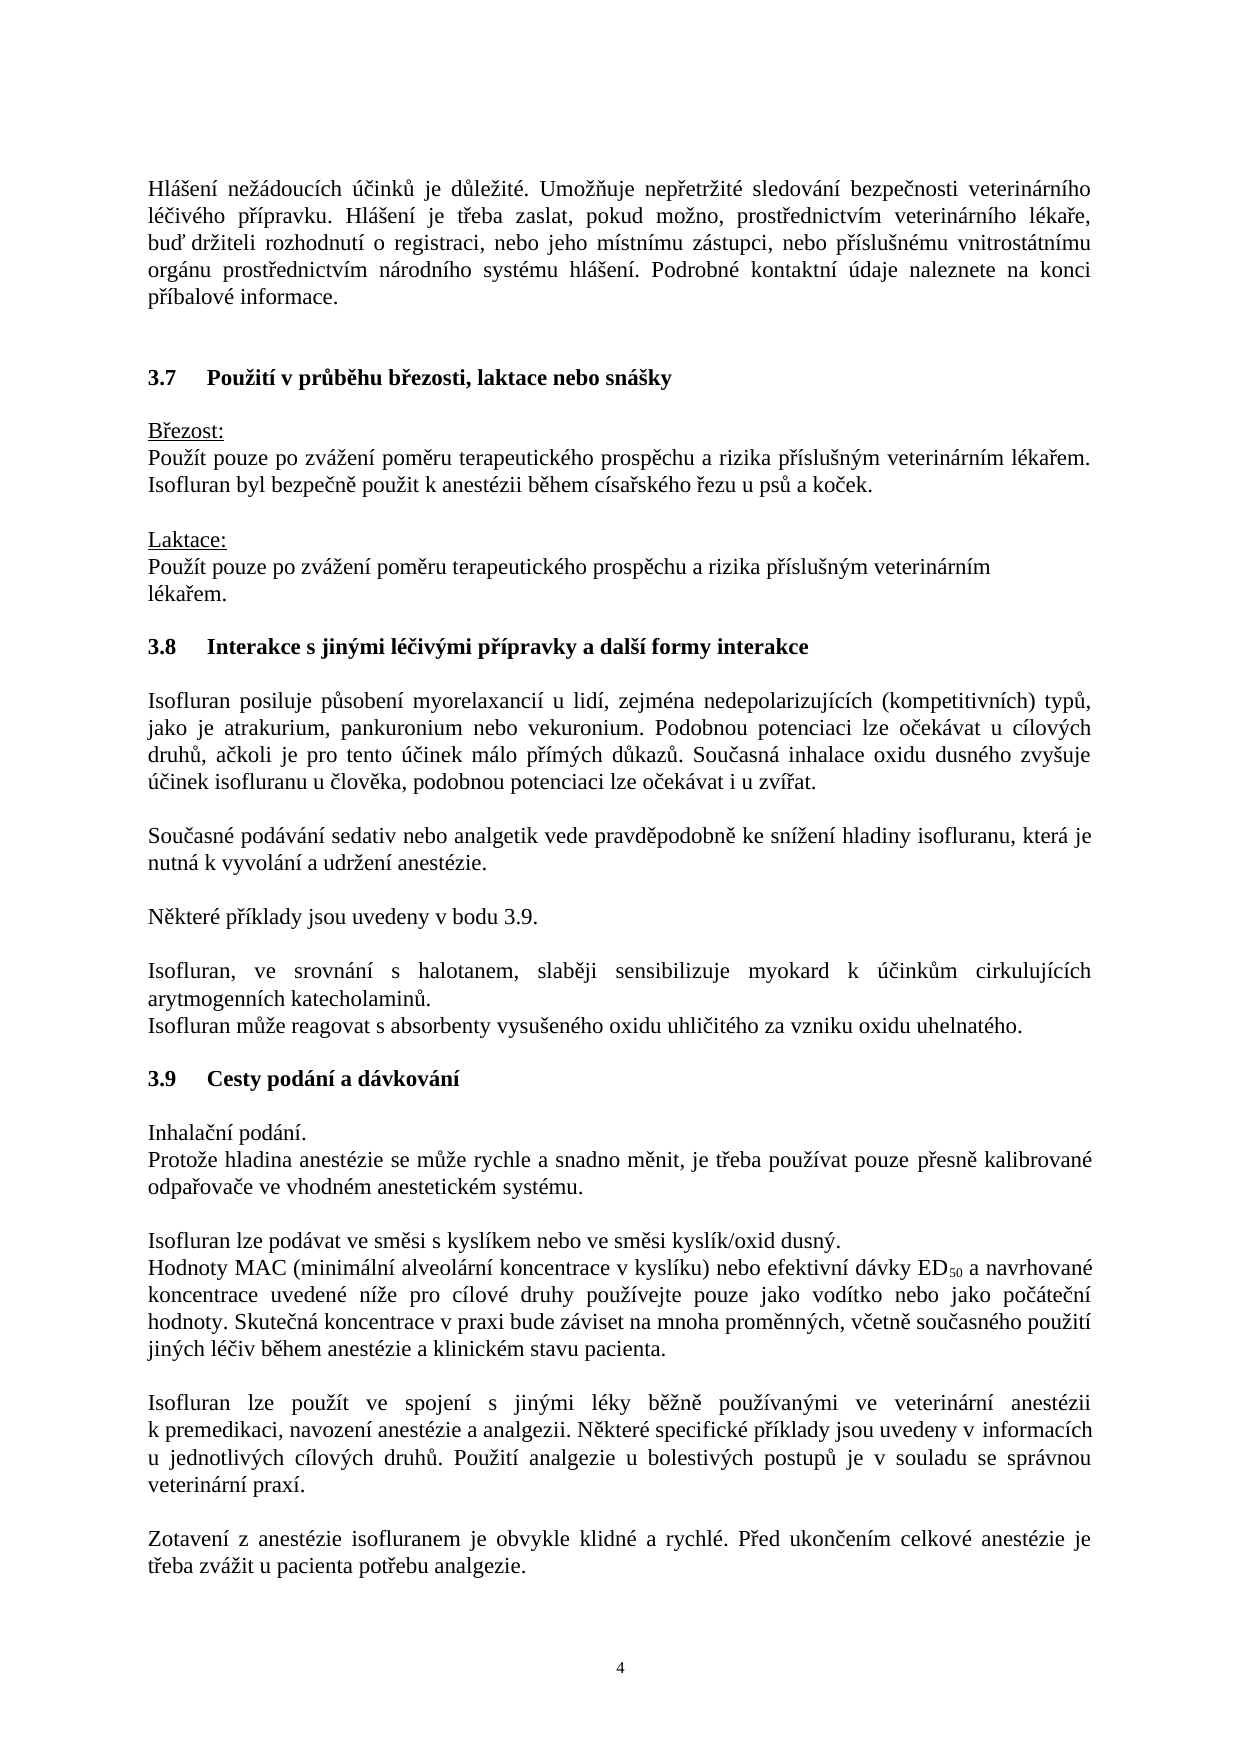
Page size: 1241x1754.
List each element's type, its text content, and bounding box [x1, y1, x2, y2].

text Hlášení nežádoucích účinků je důležité. Umožňuje nepřetržité sledování bezpečnosti veterinárního léčivého přípravku. Hlášení je třeba zaslat, pokud možno, prostřednictvím veterinárního lékaře, buď držiteli rozhodnutí o registraci, nebo jeho místnímu zástupci, nebo příslušnému vnitrostátnímu orgánu prostřednictvím národního systému hlášení. Podrobné kontaktní údaje naleznete na konci příbalové informace. [148, 175, 1093, 310]
text Protože hladina anestézie se může rychle a snadno měnit, je třeba používat pouze přesně kalibrované odpařovače ve vhodném anestetickém systému. [148, 1145, 1093, 1199]
text Isofluran může reagovat s absorbenty vysušeného oxidu uhličitého za vzniku oxidu uhelnatého. [148, 1011, 1093, 1038]
text 3.9 Cesty podání a dávkování [148, 1065, 1093, 1091]
text Isofluran lze podávat ve směsi s kyslíkem nebo ve směsi kyslík/oxid dusný. [148, 1227, 1093, 1254]
text Hodnoty MAC (minimální alveolární koncentrace v kyslíku) nebo efektivní dávky ED50 a navrhované koncentrace uvedené níže pro cílové druhy používejte pouze jako vodítko nebo jako počáteční hodnoty. Skutečná koncentrace v praxi bude záviset na mnoha proměnných, včetně současného použití jiných léčiv během anestézie a klinickém stavu pacienta. [148, 1254, 1093, 1362]
text Některé příklady jsou uvedeny v bodu 3.9. [148, 903, 1093, 930]
text 3.7 Použití v průběhu březosti, laktace nebo snášky [148, 363, 1093, 390]
text Zotavení z anestézie isofluranem je obvykle klidné a rychlé. Před ukončením celkové anestézie je třeba zvážit u pacienta potřebu analgezie. [148, 1524, 1093, 1579]
text lékařem. [148, 579, 1093, 607]
text Použít pouze po zvážení poměru terapeutického prospěchu a rizika příslušným veterinárním lékařem. Isofluran byl bezpečně použit k anestézii během císařského řezu u psů a koček. [148, 444, 1093, 498]
text Isofluran, ve srovnání s halotanem, slaběji sensibilizuje myokard k účinkům cirkulujících arytmogenních katecholaminů. [148, 957, 1093, 1011]
text Laktace: [148, 525, 1093, 552]
text Inhalační podání. [148, 1118, 1093, 1145]
text 3.8 Interakce s jinými léčivými přípravky a další formy interakce [148, 633, 1093, 659]
text Březost: [148, 417, 1093, 444]
text Použít pouze po zvážení poměru terapeutického prospěchu a rizika příslušným veterinárním [148, 552, 1093, 579]
text Současné podávání sedativ nebo analgetik vede pravděpodobně ke snížení hladiny isofluranu, která je nutná k vyvolání a udržení anestézie. [148, 822, 1093, 876]
text Isofluran posiluje působení myorelaxancií u lidí, zejména nedepolarizujících (kompetitivních) typů, jako je atrakurium, pankuronium nebo vekuronium. Podobnou potenciaci lze očekávat u cílových druhů, ačkoli je pro tento účinek málo přímých důkazů. Současná inhalace oxidu dusného zvyšuje účinek isofluranu u člověka, podobnou potenciaci lze očekávat i u zvířat. [148, 686, 1093, 795]
text Isofluran lze použít ve spojení s jinými léky běžně používanými ve veterinární anestézii k premedikaci, navození anestézie a analgezii. Některé specifické příklady jsou uvedeny v informacích u jednotlivých cílových druhů. Použití analgezie u bolestivých postupů je v souladu se správnou veterinární praxí. [148, 1389, 1093, 1497]
